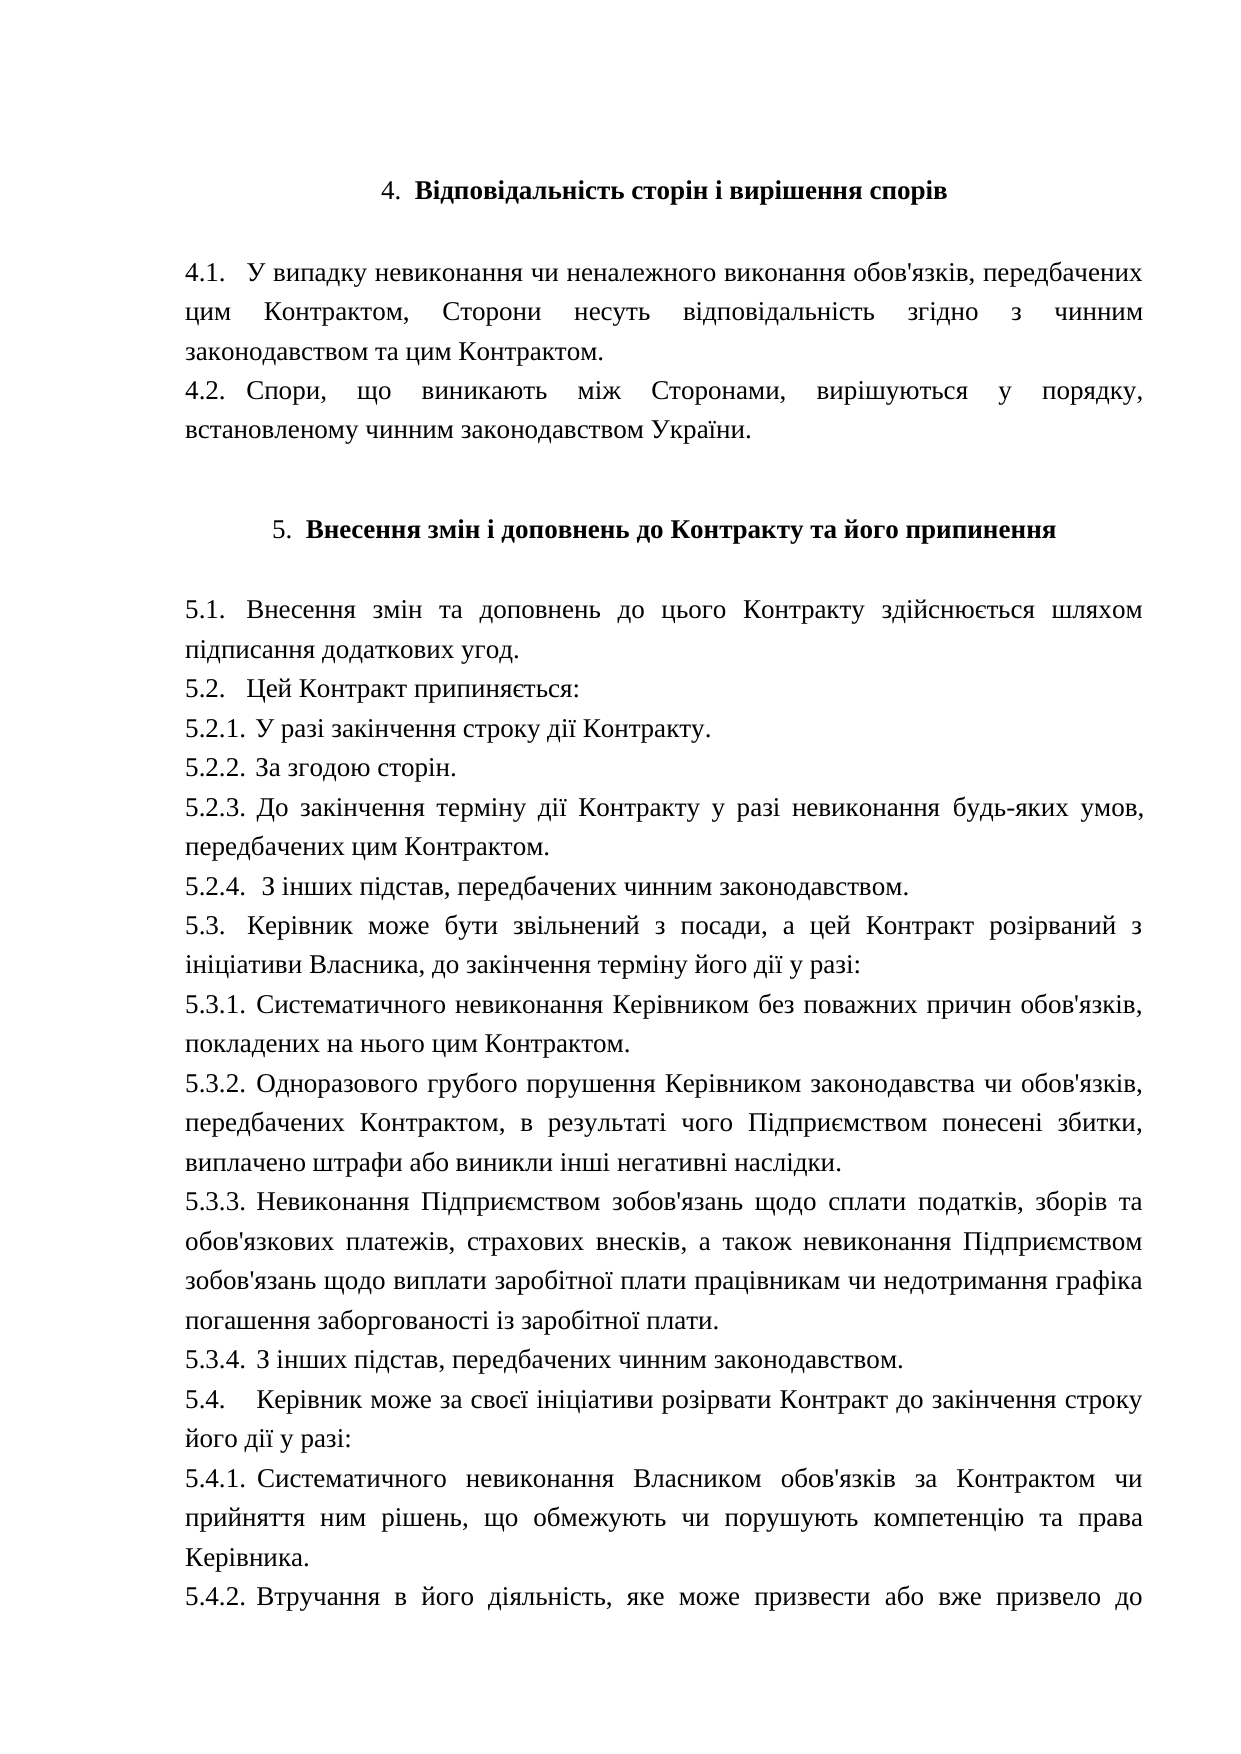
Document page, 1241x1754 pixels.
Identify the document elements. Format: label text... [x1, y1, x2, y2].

list Невиконання Підприємством зобов'язань щодо сплати податків, зборів та обов'язкових платежів, страхових внесків, а також невиконання Підприємством зобов'язань щодо виплати заробітної плати працівникам чи недотримання графіка погашення заборгованості із заробітної плати. [185, 1186, 1144, 1335]
list У разі закінчення строку дії Контракту. [185, 712, 1144, 743]
list Внесення змін та доповнень до цього Контракту здійснюється шляхом підписання додаткових угод. [185, 593, 1144, 664]
list За згодою сторін. [185, 751, 1144, 782]
list Керівник може бути звільнений з посади, а цей Контракт розірваний з ініціативи Власника, до закінчення терміну його дії у разі: [185, 909, 1144, 980]
list Спори, що виникають між Сторонами, вирішуються у порядку, встановленому чинним законодавством України. [185, 374, 1144, 445]
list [185, 1580, 1144, 1611]
list Одноразового грубого порушення Керівником законодавства чи обов'язків, передбачених Контрактом, в результаті чого Підприємством понесені збитки, виплачено штрафи або виникли інші негативні наслідки. [185, 1067, 1144, 1177]
list Систематичного невиконання Керівником без поважних причин обов'язків, покладених на нього цим Контрактом. [185, 988, 1144, 1059]
list Відповідальність сторін і вирішення спорів [185, 174, 1144, 205]
list З інших підстав, передбачених чинним законодавством. [185, 870, 1144, 901]
list Цей Контракт припиняється: [185, 672, 1144, 703]
list Внесення змін і доповнень до Контракту та його припинення [185, 513, 1144, 544]
list Керівник може за своєї ініціативи розірвати Контракт до закінчення строку його дії у разі: [185, 1383, 1144, 1453]
list У випадку невиконання чи неналежного виконання обов'язків, передбачених цим Контрактом, Сторони несуть відповідальність згідно з чинним законодавством та цим Контрактом. [185, 256, 1144, 366]
list Систематичного невиконання Власником обов'язків за Контрактом чи прийняття ним рішень, що обмежують чи порушують компетенцію та права Керівника. [185, 1462, 1144, 1572]
list З інших підстав, передбачених чинним законодавством. [185, 1343, 1144, 1374]
list До закінчення терміну дії Контракту у разі невиконання будь-яких умов, передбачених цим Контрактом. [185, 791, 1144, 861]
